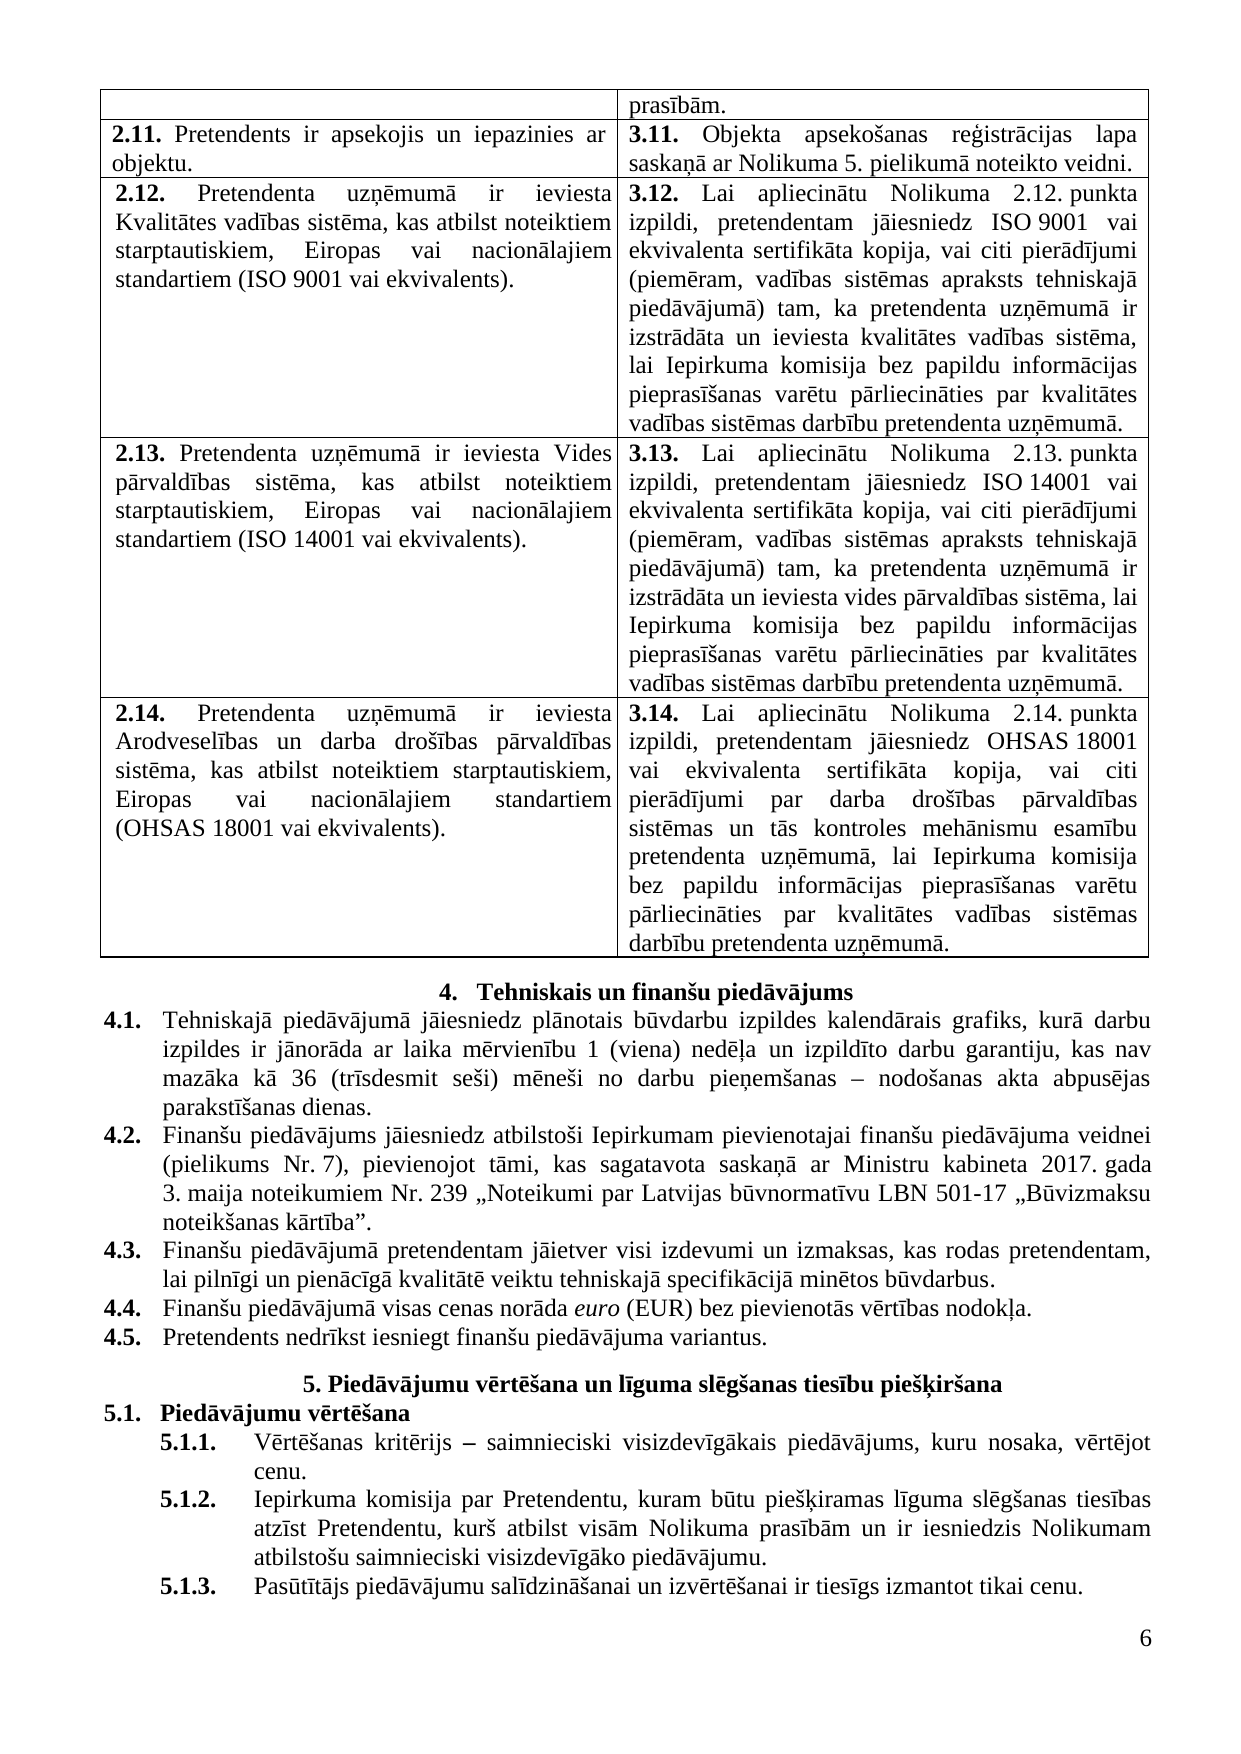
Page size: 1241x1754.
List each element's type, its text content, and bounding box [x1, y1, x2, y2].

text 5.1.2. Iepirkuma komisija par Pretendentu, kuram būtu piešķiramas līguma slēgšanas tiesības atzīst Pretendentu, kurš atbilst visām Nolikuma prasībām un ir iesniedzis Nolikumam atbilstošu saimnieciski visizdevīgāko piedāvājumu. [103, 1484, 1152, 1571]
text 4. Tehniskais un finanšu piedāvājums [141, 977, 1152, 1005]
text 4.3. Finanšu piedāvājumā pretendentam jāietver visi izdevumi un izmaksas, kas rodas pretendentam, lai pilnīgi un pienācīgā kvalitātē veiktu tehniskajā specifikācijā minētos būvdarbus. [103, 1235, 1152, 1293]
table_cell 2.14. Pretendenta uzņēmumā ir ieviesta Arodveselības un darba drošības pārvaldības sistēma, kas atbilst noteiktiem starptautiskiem, Eiropas vai nacionālajiem standartiem (OHSAS 18001 vai ekvivalents). [101, 698, 617, 956]
text 5.1.1. Vērtēšanas kritērijs – saimnieciski visizdevīgākais piedāvājums, kuru nosaka, vērtējot cenu. [103, 1427, 1152, 1484]
table_cell 3.13. Lai apliecinātu Nolikuma 2.13. punkta izpildi, pretendentam jāiesniedz ISO 14001 vai ekvivalenta sertifikāta kopija, vai citi pierādījumi (piemēram, vadības sistēmas apraksts tehniskajā piedāvājumā) tam, ka pretendenta uzņēmumā ir izstrādāta un ieviesta vides pārvaldības sistēma, lai Iepirkuma komisija bez papildu informācijas pieprasīšanas varētu pārliecināties par kvalitātes vadības sistēmas darbību pretendenta uzņēmumā. [618, 438, 1148, 697]
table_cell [101, 90, 617, 118]
text 5.1. Piedāvājumu vērtēšana [103, 1398, 1152, 1427]
text 4.1. Tehniskajā piedāvājumā jāiesniedz plānotais būvdarbu izpildes kalendārais grafiks, kurā darbu izpildes ir jānorāda ar laika mērvienību 1 (viena) nedēļa un izpildīto darbu garantiju, kas nav mazāka kā 36 (trīsdesmit seši) mēneši no darbu pieņemšanas – nodošanas akta abpusējas parakstīšanas dienas. [103, 1005, 1152, 1120]
table_cell 2.11. Pretendents ir apsekojis un iepazinies ar objektu. [101, 120, 617, 177]
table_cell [618, 90, 1148, 118]
table_cell 3.12. Lai apliecinātu Nolikuma 2.12. punkta izpildi, pretendentam jāiesniedz ISO 9001 vai ekvivalenta sertifikāta kopija, vai citi pierādījumi (piemēram, vadības sistēmas apraksts tehniskajā piedāvājumā) tam, ka pretendenta uzņēmumā ir izstrādāta un ieviesta kvalitātes vadības sistēma, lai Iepirkuma komisija bez papildu informācijas pieprasīšanas varētu pārliecināties par kvalitātes vadības sistēmas darbību pretendenta uzņēmumā. [618, 178, 1148, 437]
text 5.1.3. Pasūtītājs piedāvājumu salīdzināšanai un izvērtēšanai ir tiesīgs izmantot tikai cenu. [103, 1571, 1152, 1599]
table_cell 3.11. Objekta apsekošanas reģistrācijas lapa saskaņā ar Nolikuma 5. pielikumā noteikto veidni. [618, 120, 1148, 177]
table_cell 2.13. Pretendenta uzņēmumā ir ieviesta Vides pārvaldības sistēma, kas atbilst noteiktiem starptautiskiem, Eiropas vai nacionālajiem standartiem (ISO 14001 vai ekvivalents). [101, 438, 617, 697]
text 4.5. Pretendents nedrīkst iesniegt finanšu piedāvājuma variantus. [103, 1322, 1152, 1350]
table_cell 3.14. Lai apliecinātu Nolikuma 2.14. punkta izpildi, pretendentam jāiesniedz OHSAS 18001 vai ekvivalenta sertifikāta kopija, vai citi pierādījumi par darba drošības pārvaldības sistēmas un tās kontroles mehānismu esamību pretendenta uzņēmumā, lai Iepirkuma komisija bez papildu informācijas pieprasīšanas varētu pārliecināties par kvalitātes vadības sistēmas darbību pretendenta uzņēmumā. [618, 698, 1148, 956]
text 4.4. Finanšu piedāvājumā visas cenas norāda euro (EUR) bez pievienotās vērtības nodokļa. [103, 1293, 1152, 1322]
table_cell 2.12. Pretendenta uzņēmumā ir ieviesta Kvalitātes vadības sistēma, kas atbilst noteiktiem starptautiskiem, Eiropas vai nacionālajiem standartiem (ISO 9001 vai ekvivalents). [101, 178, 617, 437]
text 5. Piedāvājumu vērtēšana un līguma slēgšanas tiesību piešķiršana [153, 1369, 1152, 1398]
text 4.2. Finanšu piedāvājums jāiesniedz atbilstoši Iepirkumam pievienotajai finanšu piedāvājuma veidnei (pielikums Nr. 7), pievienojot tāmi, kas sagatavota saskaņā ar Ministru kabineta 2017. gada 3. maija noteikumiem Nr. 239 „Noteikumi par Latvijas būvnormatīvu LBN 501-17 „Būvizmaksu noteikšanas kārtība”. [103, 1120, 1152, 1235]
